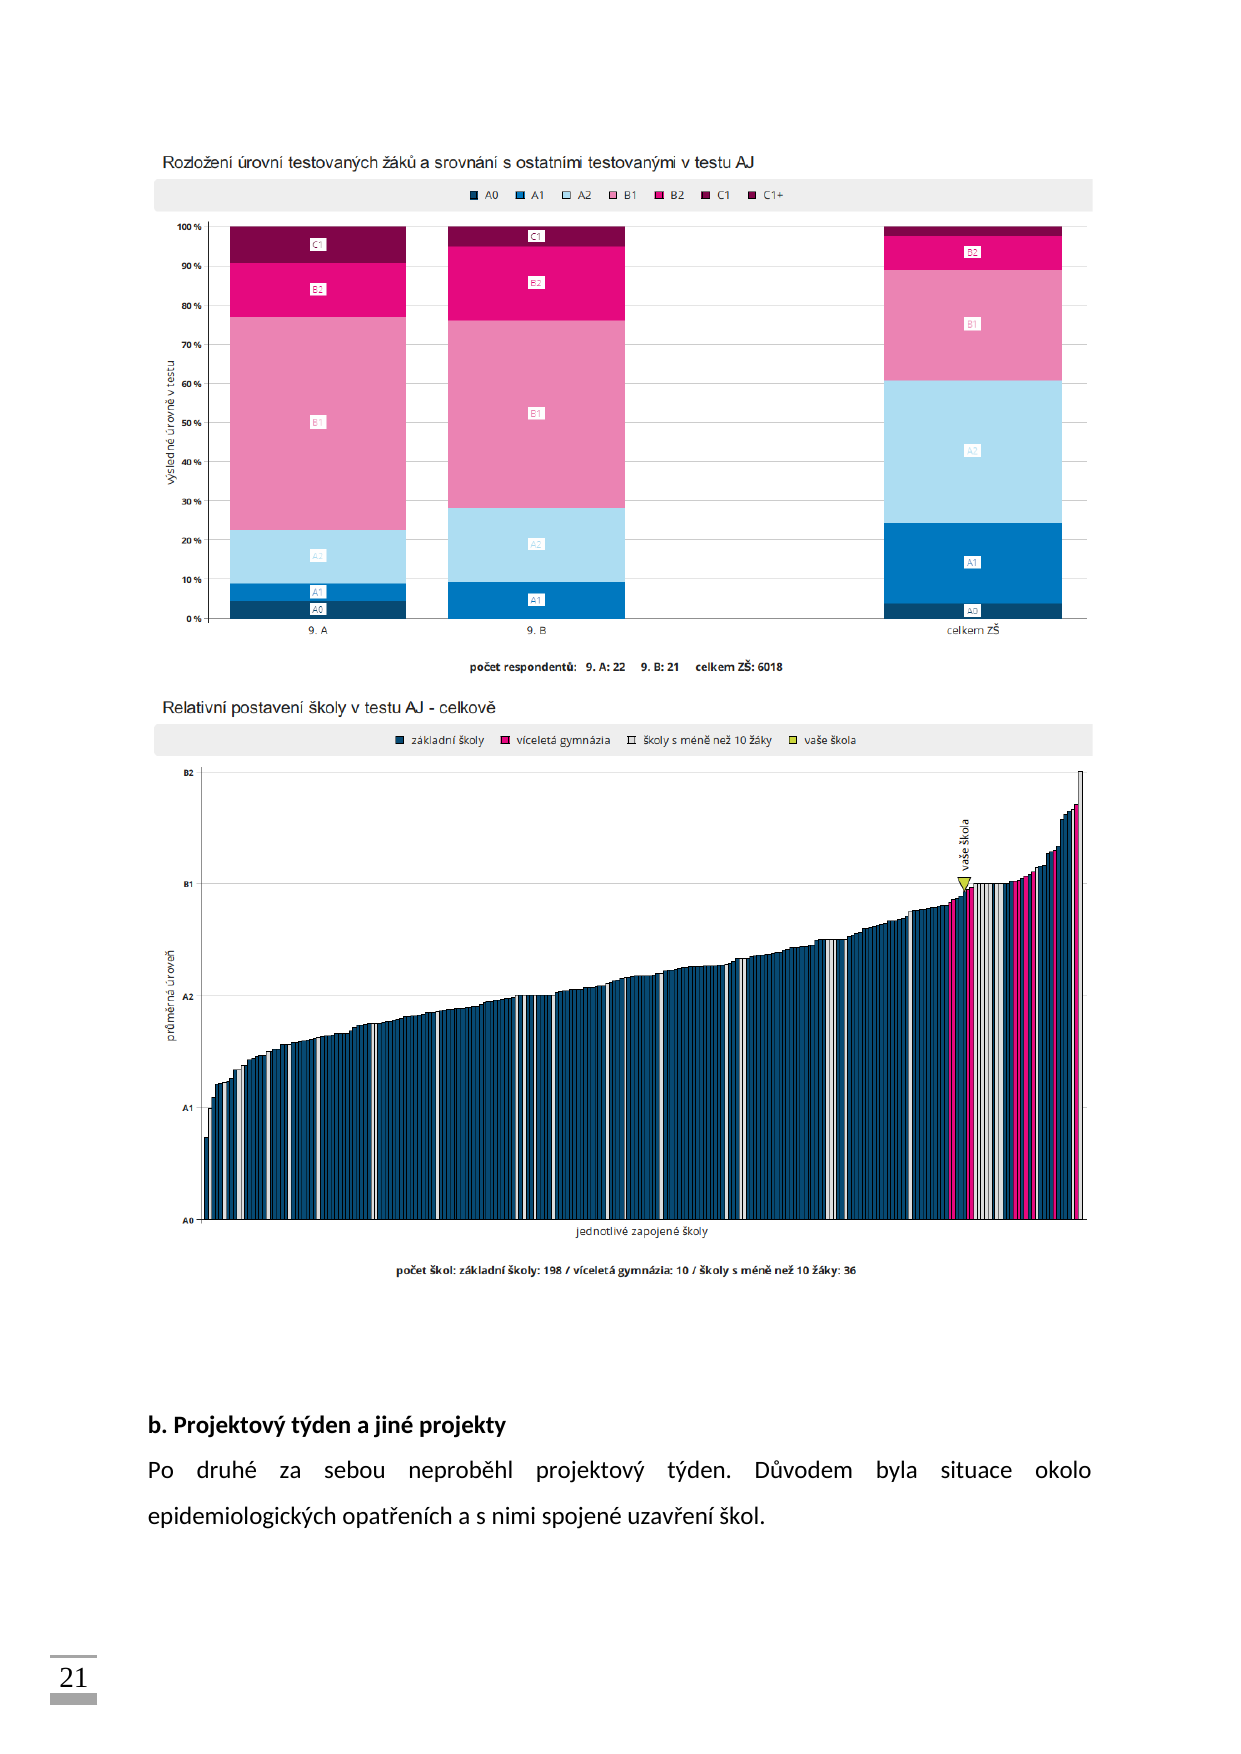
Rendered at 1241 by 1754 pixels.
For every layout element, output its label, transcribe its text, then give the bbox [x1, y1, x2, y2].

text Po druhé za sebou neproběhl projektový týden. Důvodem byla situace okolo epidemiologických opatřeních a s nimi spojené uzavření škol. [148, 1454, 1093, 1531]
picture [147, 147, 1093, 1303]
text b. Projektový týden a jiné projekty [148, 1409, 1093, 1439]
